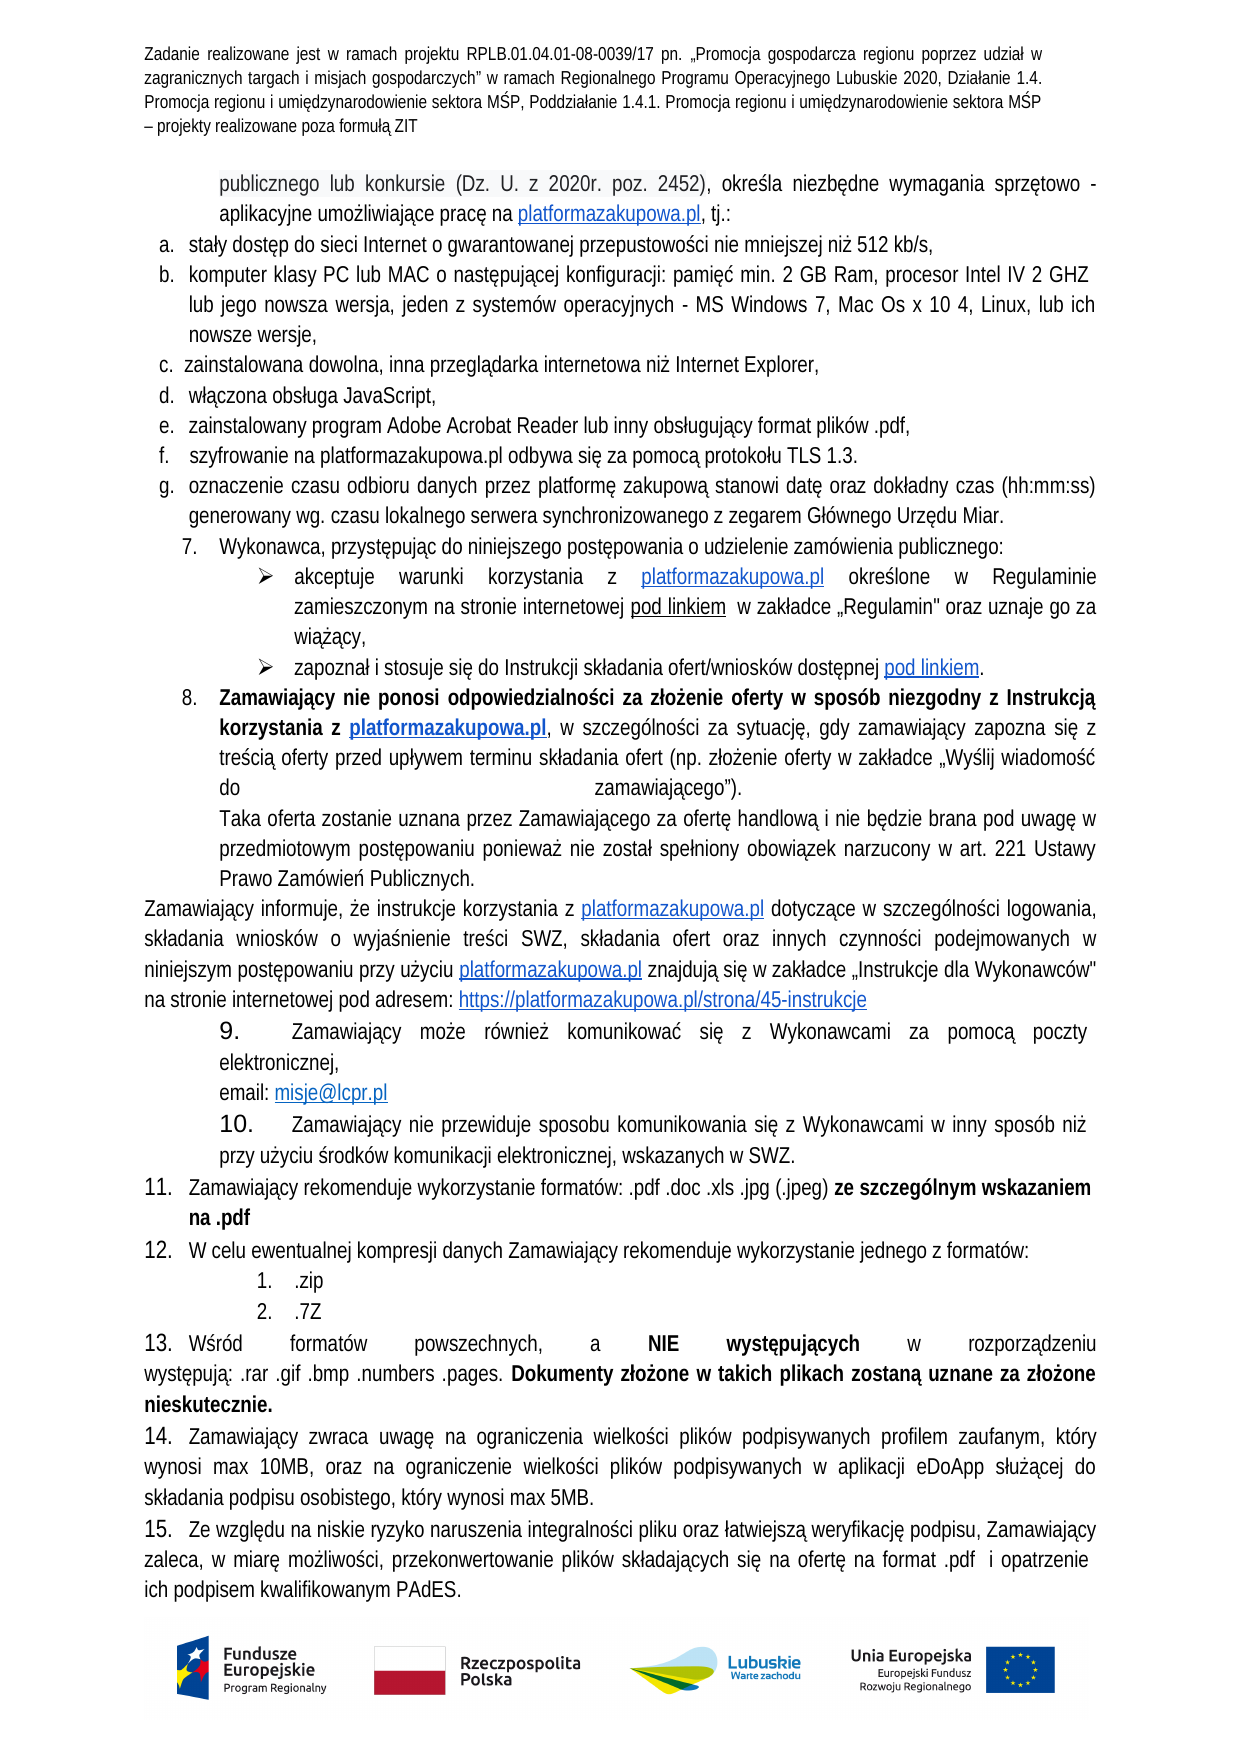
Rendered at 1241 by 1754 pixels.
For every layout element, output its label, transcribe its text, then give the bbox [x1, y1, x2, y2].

list W celu ewentualnej kompresji danych Zamawiający rekomenduje wykorzystanie jednego z formatów: [144, 1234, 1097, 1263]
list .zip [257, 1267, 1097, 1294]
list komputer klasy PC lub MAC o następującej konfiguracji: pamięć min. 2 GB Ram, procesor Intel IV 2 GHZ lub jego nowsza wersja, jeden z systemów operacyjnych - MS Windows 7, Mac Os x 10 4, Linux, lub ich nowsze wersje, [159, 261, 1097, 348]
picture [144, 1617, 1090, 1720]
list Ze względu na niskie ryzyko naruszenia integralności pliku oraz łatwiejszą weryfikację podpisu, Zamawiający zaleca, w miarę możliwości, przekonwertowanie plików składających się na ofertę na format .pdf i opatrzenie ich podpisem kwalifikowanym PAdES. [144, 1514, 1097, 1603]
list akceptuje warunki korzystania z platformazakupowa.pl określone w Regulaminie zamieszczonym na stronie internetowej pod linkiem w zakładce „Regulamin" oraz uznaje go za wiążący, [257, 563, 1097, 650]
list Wykonawca, przystępując do niniejszego postępowania o udzielenie zamówienia publicznego: [182, 533, 1097, 559]
text Zamawiający informuje, że instrukcje korzystania z platformazakupowa.pl dotyczące w szczególności logowania, składania wniosków o wyjaśnienie treści SWZ, składania ofert oraz innych czynności podejmowanych w niniejszym postępowaniu przy użyciu platformazakupowa.pl znajdują się w zakładce „Instrukcje dla Wykonawców" na stronie internetowej pod adresem: https://platformazakupowa.pl/strona/45-instrukcje [144, 895, 1097, 1012]
list włączona obsługa JavaScript, [159, 382, 1097, 408]
list Zamawiający nie przewiduje sposobu komunikowania się z Wykonawcami w inny sposób niż przy użyciu środków komunikacji elektronicznej, wskazanych w SWZ. [219, 1109, 1087, 1168]
list zainstalowana dowolna, inna przeglądarka internetowa niż Internet Explorer, [159, 351, 1097, 378]
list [182, 170, 1097, 227]
list stały dostęp do sieci Internet o gwarantowanej przepustowości nie mniejszej niż 512 kb/s, [159, 231, 1097, 257]
list Zamawiający zwraca uwagę na ograniczenia wielkości plików podpisywanych profilem zaufanym, który wynosi max 10MB, oraz na ograniczenie wielkości plików podpisywanych w aplikacji eDoApp służącej do składania podpisu osobistego, który wynosi max 5MB. [144, 1421, 1097, 1510]
list Zamawiający może również komunikować się z Wykonawcami za pomocą poczty elektronicznej, email: misje@lcpr.pl [219, 1016, 1087, 1105]
list szyfrowanie na platformazakupowa.pl odbywa się za pomocą protokołu TLS 1.3. [159, 442, 1097, 468]
list Zamawiający nie ponosi odpowiedzialności za złożenie oferty w sposób niezgodny z Instrukcją korzystania z platformazakupowa.pl, w szczególności za sytuację, gdy zamawiający zapozna się z treścią oferty przed upływem terminu składania ofert (np. złożenie oferty w zakładce „Wyślij wiadomość do zamawiającego”). Taka oferta zostanie uznana przez Zamawiającego za ofertę handlową i nie będzie brana pod uwagę w przedmiotowym postępowaniu ponieważ nie został spełniony obowiązek narzucony w art. 221 Ustawy Prawo Zamówień Publicznych. [182, 684, 1097, 891]
list .7Z [257, 1298, 1097, 1324]
list Wśród formatów powszechnych, a NIE występujących w rozporządzeniu występują: .rar .gif .bmp .numbers .pages. Dokumenty złożone w takich plikach zostaną uznane za złożone nieskutecznie. [144, 1328, 1097, 1417]
list zapoznał i stosuje się do Instrukcji składania ofert/wniosków dostępnej pod linkiem. [257, 653, 1097, 680]
list zainstalowany program Adobe Acrobat Reader lub inny obsługujący format plików .pdf, [159, 412, 1097, 438]
list Zamawiający rekomenduje wykorzystanie formatów: .pdf .doc .xls .jpg (.jpeg) ze szczególnym wskazaniem na .pdf [144, 1172, 1097, 1231]
list oznaczenie czasu odbioru danych przez platformę zakupową stanowi datę oraz dokładny czas (hh:mm:ss) generowany wg. czasu lokalnego serwera synchronizowanego z zegarem Głównego Urzędu Miar. [159, 472, 1097, 529]
